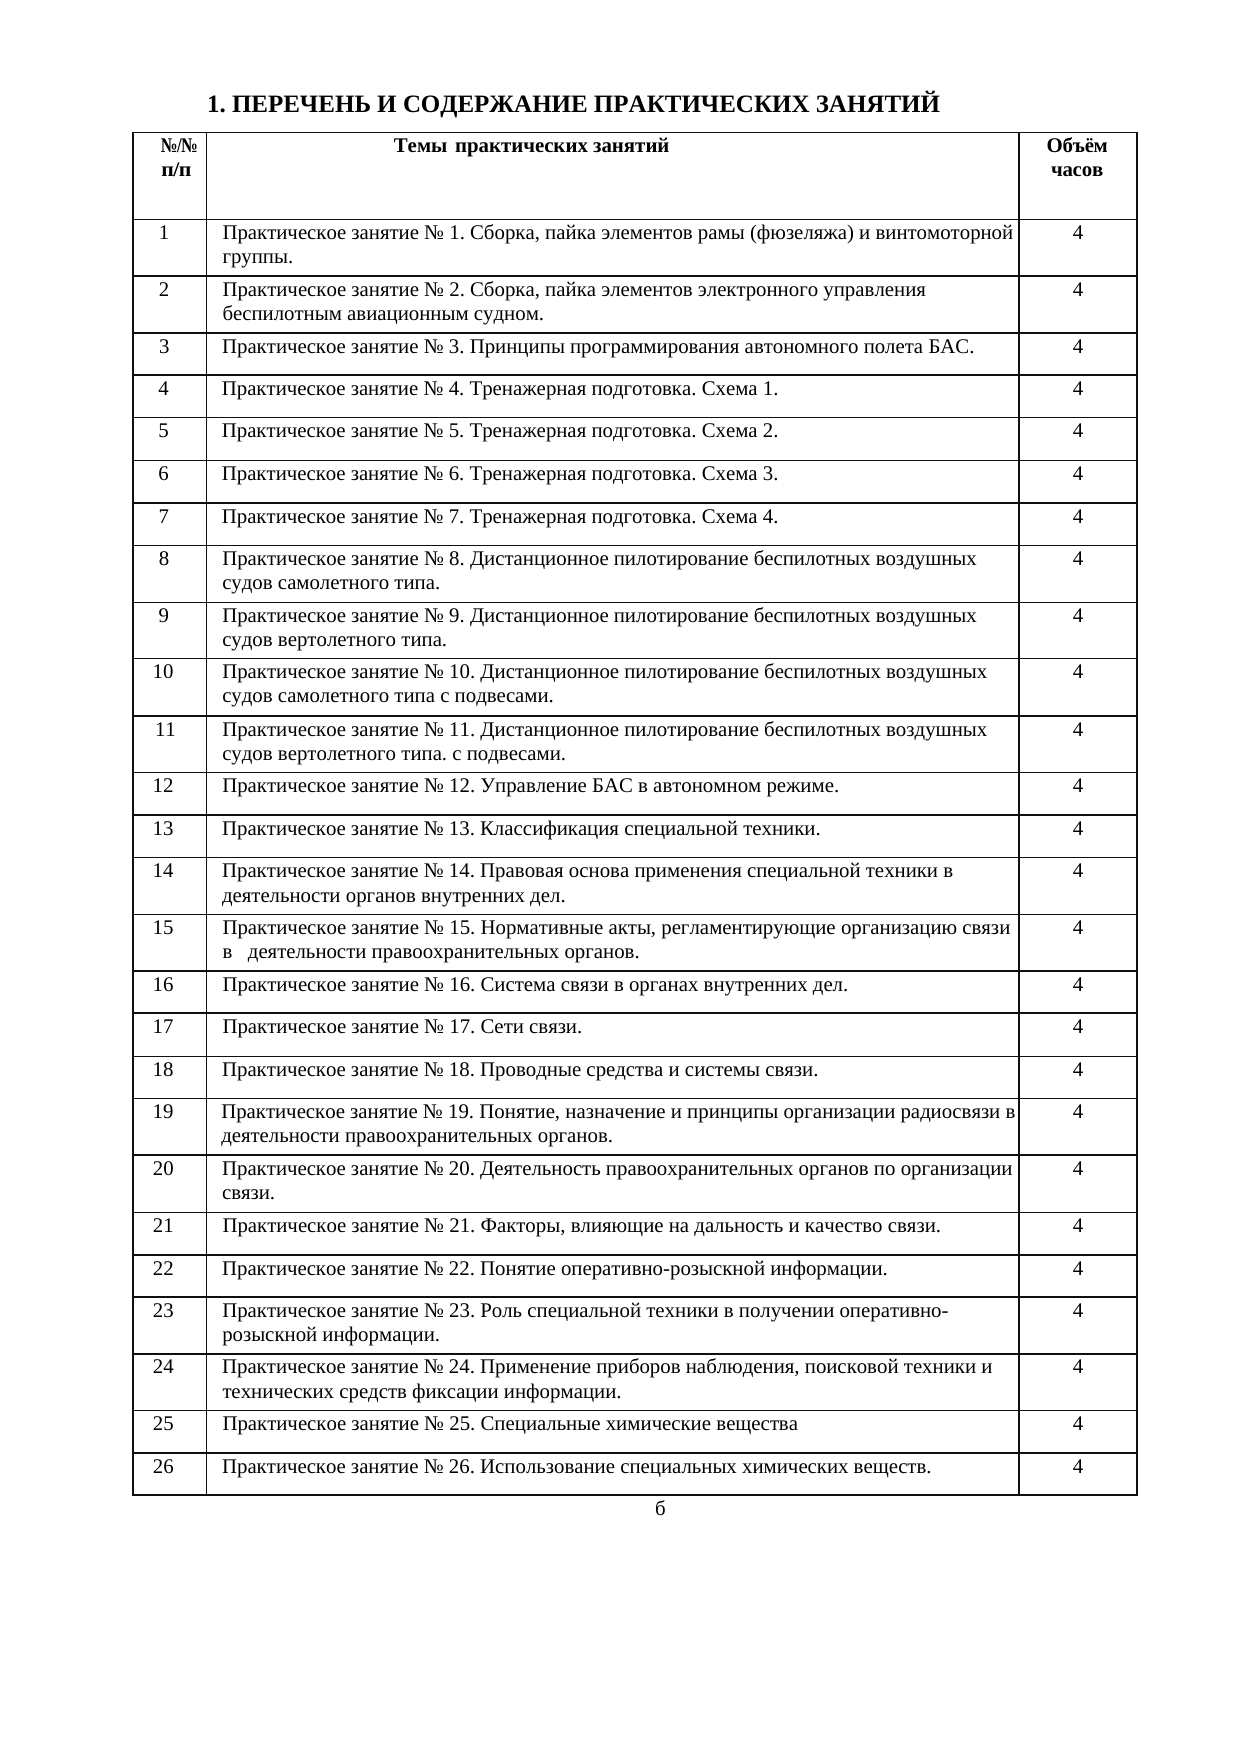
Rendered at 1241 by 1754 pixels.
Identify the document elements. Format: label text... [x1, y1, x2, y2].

table_cell Практическое занятие № 16. Система связи в органах внутренних дел. [207, 972, 1018, 1012]
table_cell 4 [1020, 1099, 1136, 1154]
table_cell Практическое занятие № 7. Тренажерная подготовка. Схема 4. [207, 504, 1018, 544]
table_cell 16 [134, 972, 206, 1012]
table_cell 4 [1020, 334, 1136, 374]
table_cell 12 [134, 773, 206, 814]
table_cell 4 [1020, 972, 1136, 1012]
table_cell 25 [134, 1411, 206, 1452]
table_cell 4 [1020, 1156, 1136, 1212]
table_cell Практическое занятие № 3. Принципы программирования автономного полета БАС. [207, 334, 1018, 374]
table_cell 4 [1020, 1454, 1136, 1494]
table_cell Практическое занятие № 21. Факторы, влияющие на дальность и качество связи. [207, 1213, 1018, 1254]
table_cell 14 [134, 858, 206, 914]
table_header Объём часов [1020, 133, 1136, 218]
table_cell 17 [134, 1014, 206, 1056]
text 1. Перечень и содержание практических занятий [177, 89, 1152, 117]
table_cell 10 [134, 659, 206, 715]
table_cell Практическое занятие № 20. Деятельность правоохранительных органов по организации связи. [207, 1156, 1018, 1212]
table_cell Практическое занятие № 24. Применение приборов наблюдения, поисковой техники и технических средств фиксации информации. [207, 1355, 1018, 1410]
table_header №/№ п/п [134, 133, 206, 218]
table_cell Практическое занятие № 15. Нормативные акты, регламентирующие организацию связи в деятельности правоохранительных органов. [207, 915, 1018, 970]
table_cell 4 [1020, 1298, 1136, 1353]
table_cell 4 [1020, 816, 1136, 857]
table_cell 4 [1020, 659, 1136, 715]
table_cell 1 [134, 220, 206, 275]
table_cell 20 [134, 1156, 206, 1212]
table_cell 4 [1020, 1411, 1136, 1452]
table_cell 4 [1020, 418, 1136, 459]
table_cell Практическое занятие № 6. Тренажерная подготовка. Схема 3. [207, 461, 1018, 502]
table_cell Практическое занятие № 1. Сборка, пайка элементов рамы (фюзеляжа) и винтомоторной группы. [207, 220, 1018, 275]
table_cell Практическое занятие № 8. Дистанционное пилотирование беспилотных воздушных судов самолетного типа. [207, 546, 1018, 601]
table_cell Практическое занятие № 19. Понятие, назначение и принципы организации радиосвязи в деятельности правоохранительных органов. [207, 1099, 1018, 1154]
table_cell 24 [134, 1355, 206, 1410]
table_cell 4 [1020, 1355, 1136, 1410]
table_cell 4 [1020, 1057, 1136, 1097]
table_cell 4 [1020, 461, 1136, 502]
table_cell 7 [134, 504, 206, 544]
table_cell Практическое занятие № 25. Специальные химические вещества [207, 1411, 1018, 1452]
table_cell 4 [134, 376, 206, 417]
table_cell 26 [134, 1454, 206, 1494]
table_cell Практическое занятие № 17. Сети связи. [207, 1014, 1018, 1056]
table_cell 4 [1020, 504, 1136, 544]
table_cell 4 [1020, 717, 1136, 772]
table_cell 23 [134, 1298, 206, 1353]
table_cell 4 [1020, 915, 1136, 970]
table_cell Практическое занятие № 10. Дистанционное пилотирование беспилотных воздушных судов самолетного типа с подвесами. [207, 659, 1018, 715]
table_cell 5 [134, 418, 206, 459]
table_cell 4 [1020, 858, 1136, 914]
table_cell 4 [1020, 1213, 1136, 1254]
table_cell 4 [1020, 773, 1136, 814]
table_header Темы практических занятий [207, 133, 1018, 218]
table_cell Практическое занятие № 4. Тренажерная подготовка. Схема 1. [207, 376, 1018, 417]
table_cell Практическое занятие № 22. Понятие оперативно-розыскной информации. [207, 1256, 1018, 1296]
table_cell 15 [134, 915, 206, 970]
table_cell 4 [1020, 603, 1136, 658]
table_cell 6 [134, 461, 206, 502]
table_cell 2 [134, 277, 206, 332]
table_cell 18 [134, 1057, 206, 1097]
table_cell 11 [134, 717, 206, 772]
table_cell 8 [134, 546, 206, 601]
table_cell 22 [134, 1256, 206, 1296]
table_cell Практическое занятие № 18. Проводные средства и системы связи. [207, 1057, 1018, 1097]
table_cell Практическое занятие № 5. Тренажерная подготовка. Схема 2. [207, 418, 1018, 459]
table_cell Практическое занятие № 2. Сборка, пайка элементов электронного управления беспилотным авиационным судном. [207, 277, 1018, 332]
table_cell 4 [1020, 546, 1136, 601]
table_cell 3 [134, 334, 206, 374]
table_cell 9 [134, 603, 206, 658]
table_cell Практическое занятие № 14. Правовая основа применения специальной техники в деятельности органов внутренних дел. [207, 858, 1018, 914]
table_cell 19 [134, 1099, 206, 1154]
table_cell 4 [1020, 376, 1136, 417]
table_cell Практическое занятие № 9. Дистанционное пилотирование беспилотных воздушных судов вертолетного типа. [207, 603, 1018, 658]
table_cell 13 [134, 816, 206, 857]
text б [169, 1495, 1152, 1519]
table_cell 4 [1020, 1256, 1136, 1296]
table_cell Практическое занятие № 11. Дистанционное пилотирование беспилотных воздушных судов вертолетного типа. с подвесами. [207, 717, 1018, 772]
table_cell Практическое занятие № 23. Роль специальной техники в получении оперативно-розыскной информации. [207, 1298, 1018, 1353]
table_cell Практическое занятие № 26. Использование специальных химических веществ. [207, 1454, 1018, 1494]
table_cell Практическое занятие № 12. Управление БАС в автономном режиме. [207, 773, 1018, 814]
table_cell 21 [134, 1213, 206, 1254]
table_cell Практическое занятие № 13. Классификация специальной техники. [207, 816, 1018, 857]
table_cell 4 [1020, 220, 1136, 275]
table_cell 4 [1020, 277, 1136, 332]
table_cell 4 [1020, 1014, 1136, 1056]
